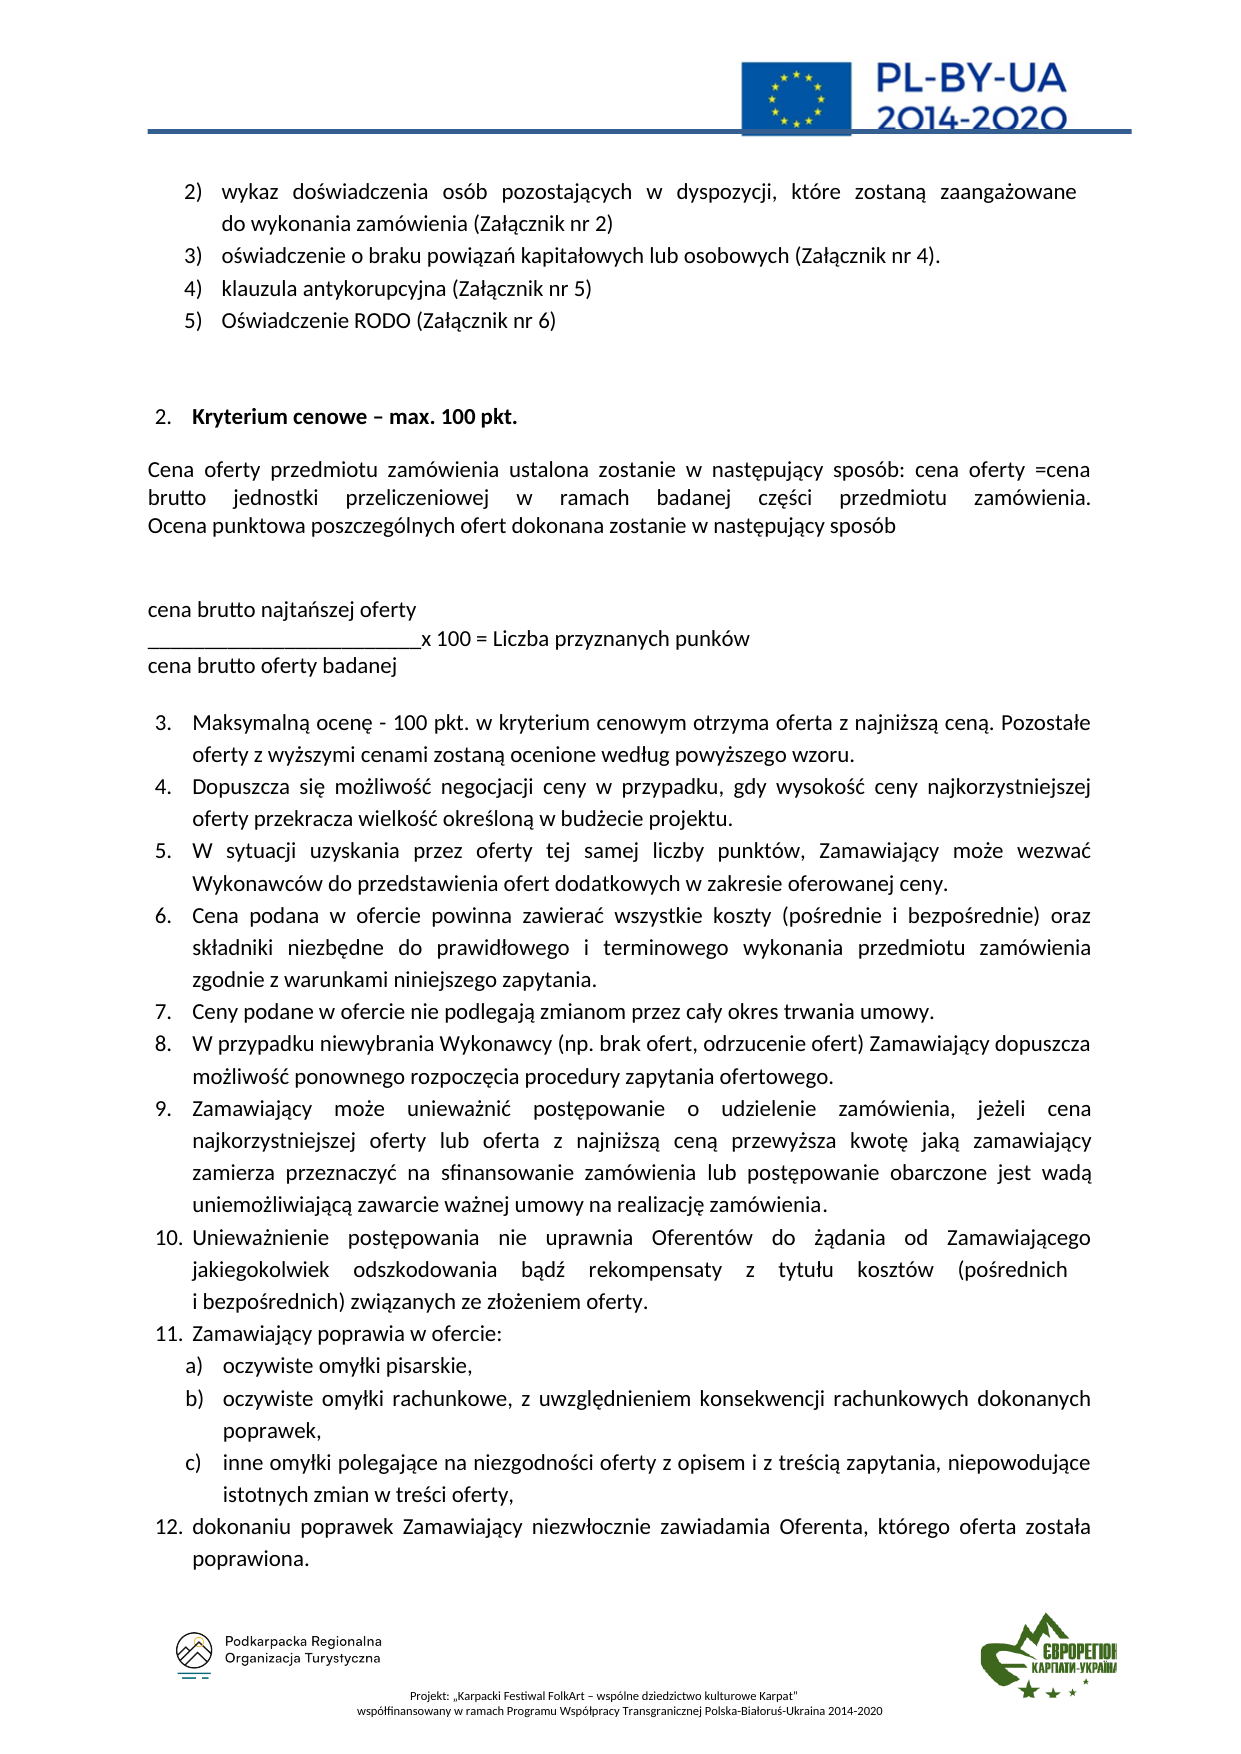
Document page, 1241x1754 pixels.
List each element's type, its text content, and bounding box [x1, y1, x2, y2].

list klauzula antykorupcyjna (Załącznik nr 5) [184, 274, 1093, 302]
picture [147, 45, 1132, 154]
list oczywiste omyłki rachunkowe, z uwzględnieniem konsekwencji rachunkowych dokonanych poprawek, [185, 1384, 1093, 1444]
list Maksymalną ocenę - 100 pkt. w kryterium cenowym otrzyma oferta z najniższą ceną. Pozostałe oferty z wyższymi cenami zostaną ocenione według powyższego wzoru. [154, 708, 1093, 768]
text Cena oferty przedmiotu zamówienia ustalona zostanie w następujący sposób: cena oferty =cena brutto jednostki przeliczeniowej w ramach badanej części przedmiotu zamówienia. Ocena punktowa poszczególnych ofert dokonana zostanie w następujący sposób [148, 456, 1093, 539]
list Oświadczenie RODO (Załącznik nr 6) [184, 306, 1093, 334]
picture [147, 1611, 410, 1700]
list W przypadku niewybrania Wykonawcy (np. brak ofert, odrzucenie ofert) Zamawiający dopuszcza możliwość ponownego rozpoczęcia procedury zapytania ofertowego. [154, 1029, 1093, 1090]
list oświadczenie o braku powiązań kapitałowych lub osobowych (Załącznik nr 4). [184, 242, 1093, 269]
list Kryterium cenowe – max. 100 pkt. [154, 402, 1093, 431]
text cena brutto najtańszej oferty ________________________x 100 = Liczba przyznanych punków cena brutto oferty badanej [148, 568, 1093, 680]
list wykaz doświadczenia osób pozostających w dyspozycji, które zostaną zaangażowane do wykonania zamówienia (Załącznik nr 2) [184, 177, 1093, 237]
list Dopuszcza się możliwość negocjacji ceny w przypadku, gdy wysokość ceny najkorzystniejszej oferty przekracza wielkość określoną w budżecie projektu. [154, 772, 1093, 832]
list Zamawiający może unieważnić postępowanie o udzielenie zamówienia, jeżeli cena najkorzystniejszej oferty lub oferta z najniższą ceną przewyższa kwotę jaką zamawiający zamierza przeznaczyć na sfinansowanie zamówienia lub postępowanie obarczone jest wadą uniemożliwiającą zawarcie ważnej umowy na realizację zamówienia. [154, 1094, 1093, 1218]
list oczywiste omyłki pisarskie, [185, 1351, 1093, 1379]
list dokonaniu poprawek Zamawiający niezwłocznie zawiadamia Oferenta, którego oferta została poprawiona. [154, 1512, 1093, 1573]
list Zamawiający poprawia w ofercie: [154, 1319, 1093, 1347]
list Cena podana w ofercie powinna zawierać wszystkie koszty (pośrednie i bezpośrednie) oraz składniki niezbędne do prawidłowego i terminowego wykonania przedmiotu zamówienia zgodnie z warunkami niniejszego zapytania. [154, 901, 1093, 993]
list Ceny podane w ofercie nie podlegają zmianom przez cały okres trwania umowy. [154, 997, 1093, 1025]
list W sytuacji uzyskania przez oferty tej samej liczby punktów, Zamawiający może wezwać Wykonawców do przedstawienia ofert dodatkowych w zakresie oferowanej ceny. [154, 836, 1093, 897]
picture [979, 1612, 1117, 1697]
list inne omyłki polegające na niezgodności oferty z opisem i z treścią zapytania, niepowodujące istotnych zmian w treści oferty, [185, 1448, 1093, 1508]
list Unieważnienie postępowania nie uprawnia Oferentów do żądania od Zamawiającego jakiegokolwiek odszkodowania bądź rekompensaty z tytułu kosztów (pośrednich i bezpośrednich) związanych ze złożeniem oferty. [154, 1223, 1093, 1315]
